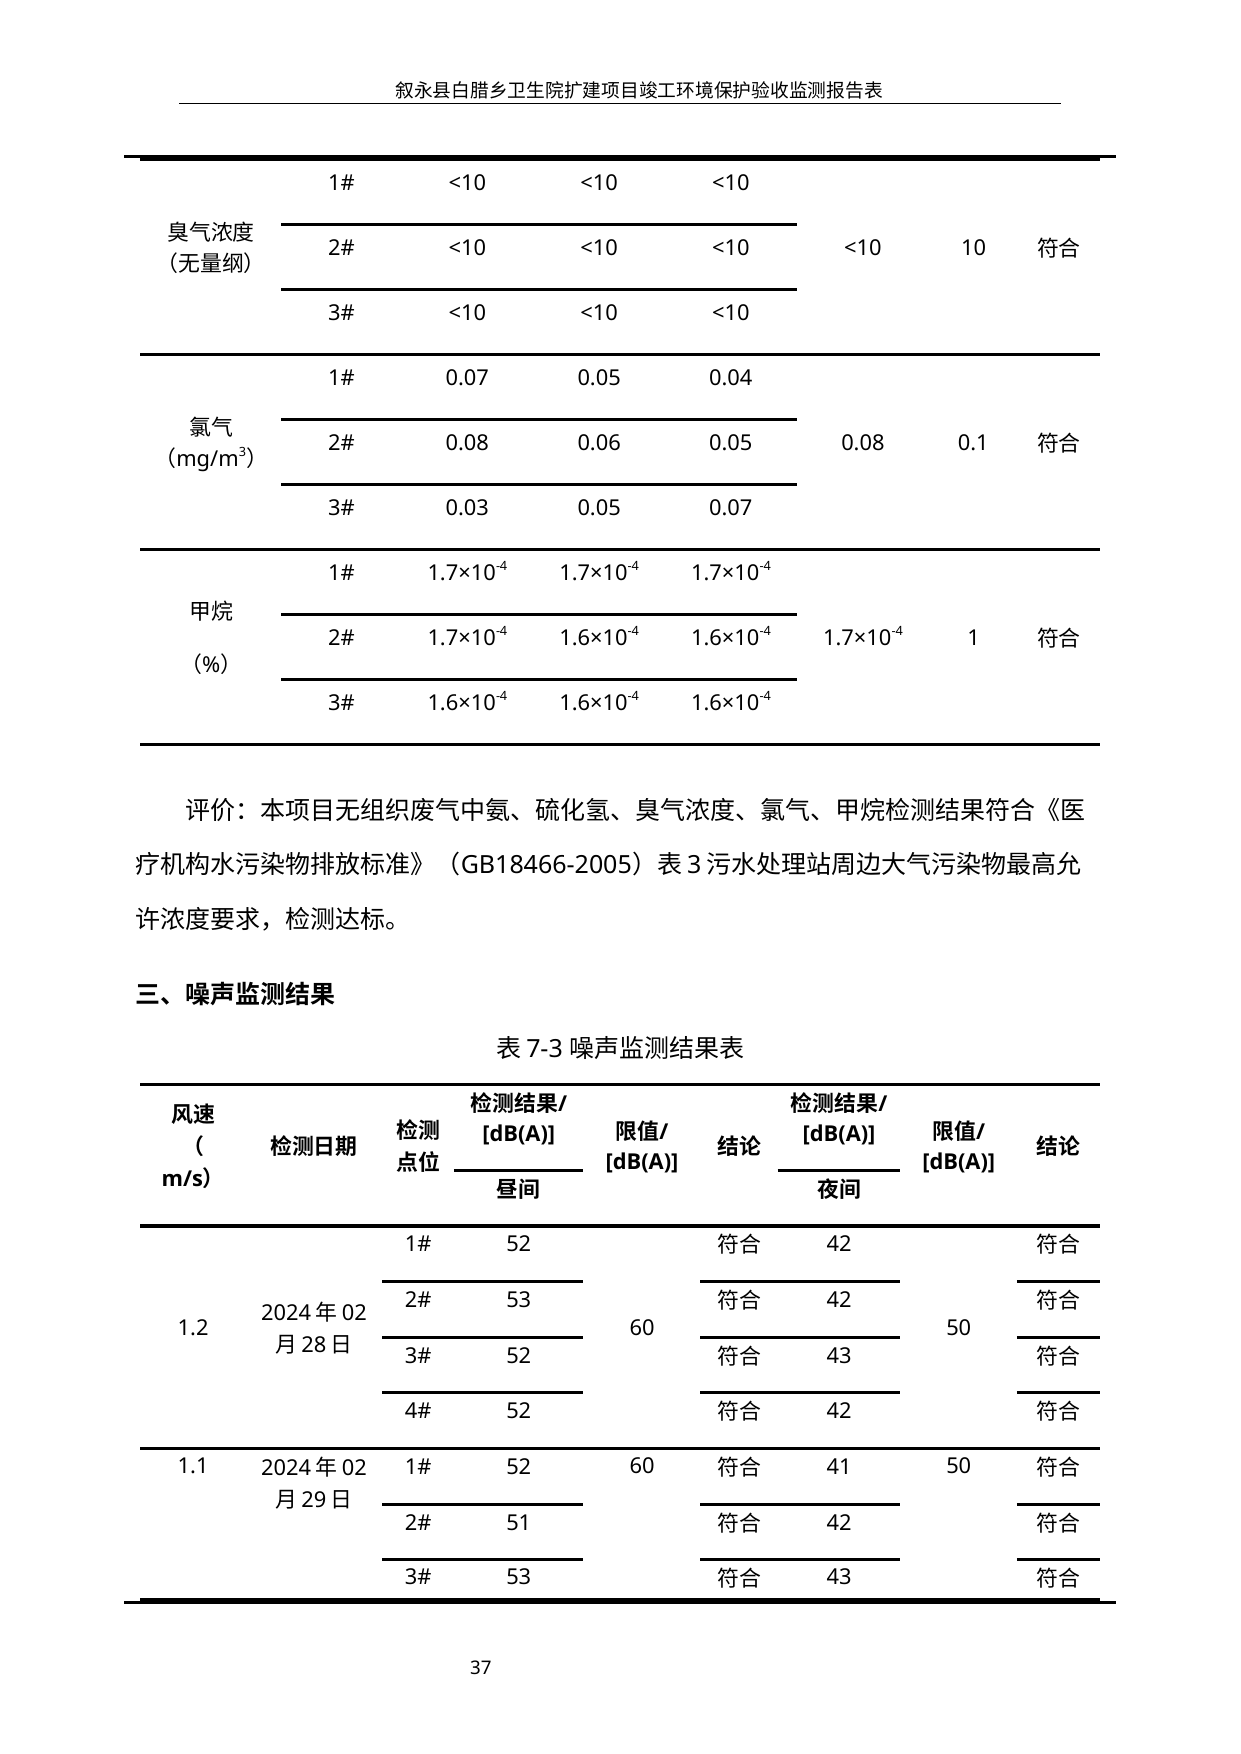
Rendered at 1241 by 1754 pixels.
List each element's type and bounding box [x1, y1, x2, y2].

table_header [124, 158, 1116, 1601]
